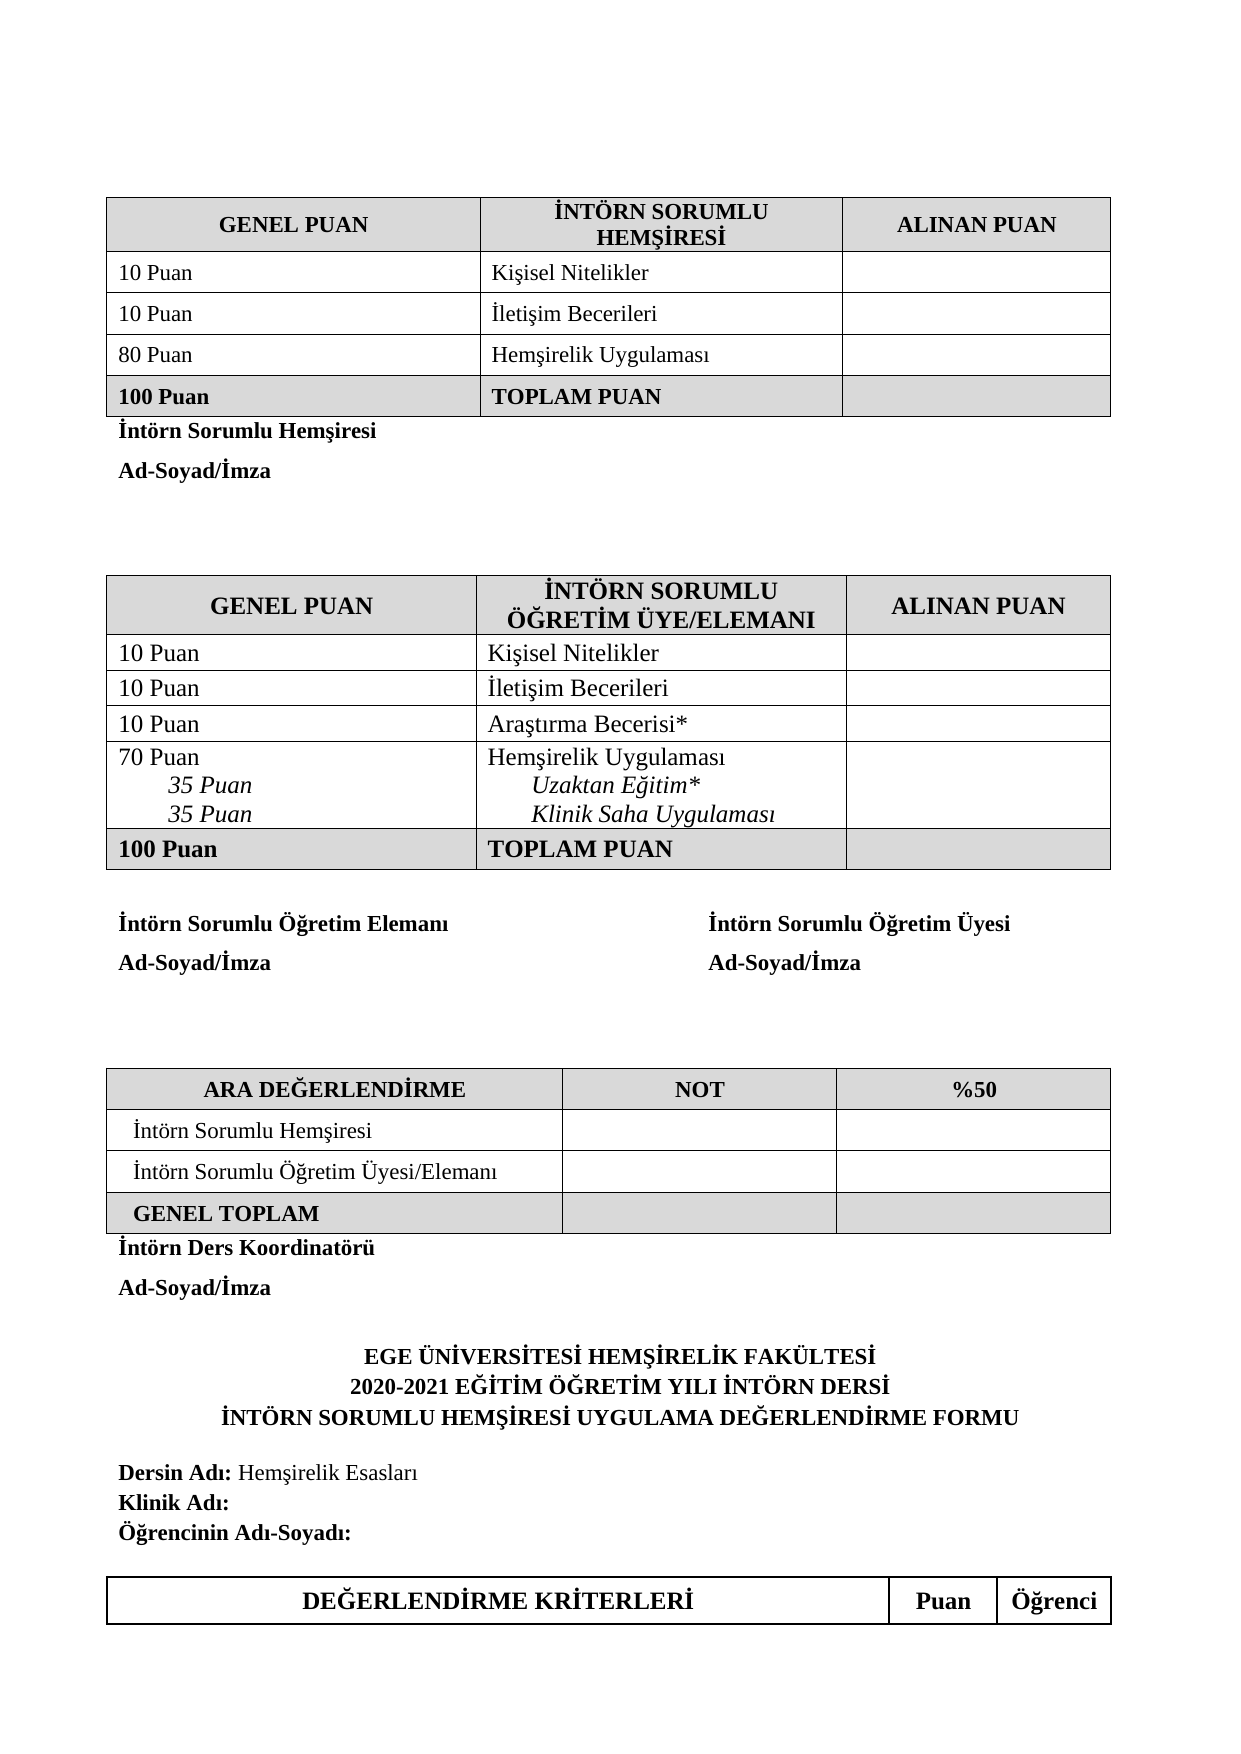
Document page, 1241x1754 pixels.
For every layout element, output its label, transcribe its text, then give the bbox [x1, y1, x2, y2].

table_cell 10 Puan [107, 671, 476, 705]
table_header Öğrenci Puanı [998, 1578, 1110, 1623]
table_cell [837, 1193, 1110, 1233]
table_header GENEL PUAN [107, 576, 476, 634]
table_cell [843, 252, 1110, 292]
table_cell 10 Puan [107, 293, 480, 333]
text Ad-Soyad/İmza [118, 457, 1122, 483]
table_cell [847, 742, 1110, 828]
table_cell [843, 293, 1110, 333]
table_cell Kişisel Nitelikler [477, 635, 846, 670]
table_cell Hemşirelik Uygulaması [481, 335, 842, 375]
text İntörn Sorumlu Hemşiresi [118, 417, 1122, 444]
text İNTÖRN SORUMLU HEMŞİRESİ UYGULAMA DEĞERLENDİRME FORMU [118, 1404, 1122, 1430]
table_cell [563, 1151, 836, 1192]
text Öğrencinin Adı-Soyadı: [118, 1519, 1122, 1546]
table_cell [847, 829, 1110, 869]
table_cell İletişim Becerileri [481, 293, 842, 333]
text Ad-Soyad/İmza Ad-Soyad/İmza [118, 949, 1122, 976]
table_cell TOPLAM PUAN [477, 829, 846, 869]
text 2020-2021 EĞİTİM ÖĞRETİM YILI İNTÖRN DERSİ [118, 1373, 1122, 1400]
table_cell GENEL TOPLAM [107, 1193, 562, 1233]
table_header İNTÖRN SORUMLU ÖĞRETİM ÜYE/ELEMANI [477, 576, 846, 634]
table_cell Araştırma Becerisi* [477, 706, 846, 741]
table_header İNTÖRN SORUMLU HEMŞİRESİ [481, 198, 842, 251]
table_cell TOPLAM PUAN [481, 376, 842, 416]
table_header %50 [837, 1069, 1110, 1109]
table_cell [847, 706, 1110, 741]
table_cell [847, 635, 1110, 670]
table_cell 100 Puan [107, 376, 480, 416]
table_cell [847, 671, 1110, 705]
text EGE ÜNİVERSİTESİ HEMŞİRELİK FAKÜLTESİ [118, 1343, 1122, 1369]
table_header Puan [890, 1578, 996, 1623]
table_header GENEL PUAN [107, 198, 480, 251]
table_header ALINAN PUAN [843, 198, 1110, 251]
table_cell 10 Puan [107, 252, 480, 292]
table_cell İntörn Sorumlu Öğretim Üyesi/Elemanı [107, 1151, 562, 1192]
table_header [108, 1578, 888, 1623]
table_cell Hemşirelik Uygulaması Uzaktan Eğitim* Klinik Saha Uygulaması [477, 742, 846, 828]
table_cell 100 Puan [107, 829, 476, 869]
table_header NOT [563, 1069, 836, 1109]
table_cell 10 Puan [107, 635, 476, 670]
text İntörn Sorumlu Öğretim Elemanı İntörn Sorumlu Öğretim Üyesi [118, 910, 1122, 936]
table_cell [843, 335, 1110, 375]
table_cell [837, 1151, 1110, 1192]
table_header ARA DEĞERLENDİRME [107, 1069, 562, 1109]
table_cell 80 Puan [107, 335, 480, 375]
table_cell [837, 1110, 1110, 1150]
table_cell İletişim Becerileri [477, 671, 846, 705]
table_cell 10 Puan [107, 706, 476, 741]
table_cell Kişisel Nitelikler [481, 252, 842, 292]
text Dersin Adı: Hemşirelik Esasları [118, 1459, 1122, 1485]
table_cell [843, 376, 1110, 416]
text İntörn Ders Koordinatörü [118, 1234, 1122, 1260]
text Ad-Soyad/İmza [118, 1273, 1122, 1300]
text Klinik Adı: [118, 1489, 1122, 1515]
table_header ALINAN PUAN [847, 576, 1110, 634]
table_cell [563, 1110, 836, 1150]
table_cell 70 Puan 35 Puan 35 Puan [107, 742, 476, 828]
table_cell İntörn Sorumlu Hemşiresi [107, 1110, 562, 1150]
table_cell [563, 1193, 836, 1233]
